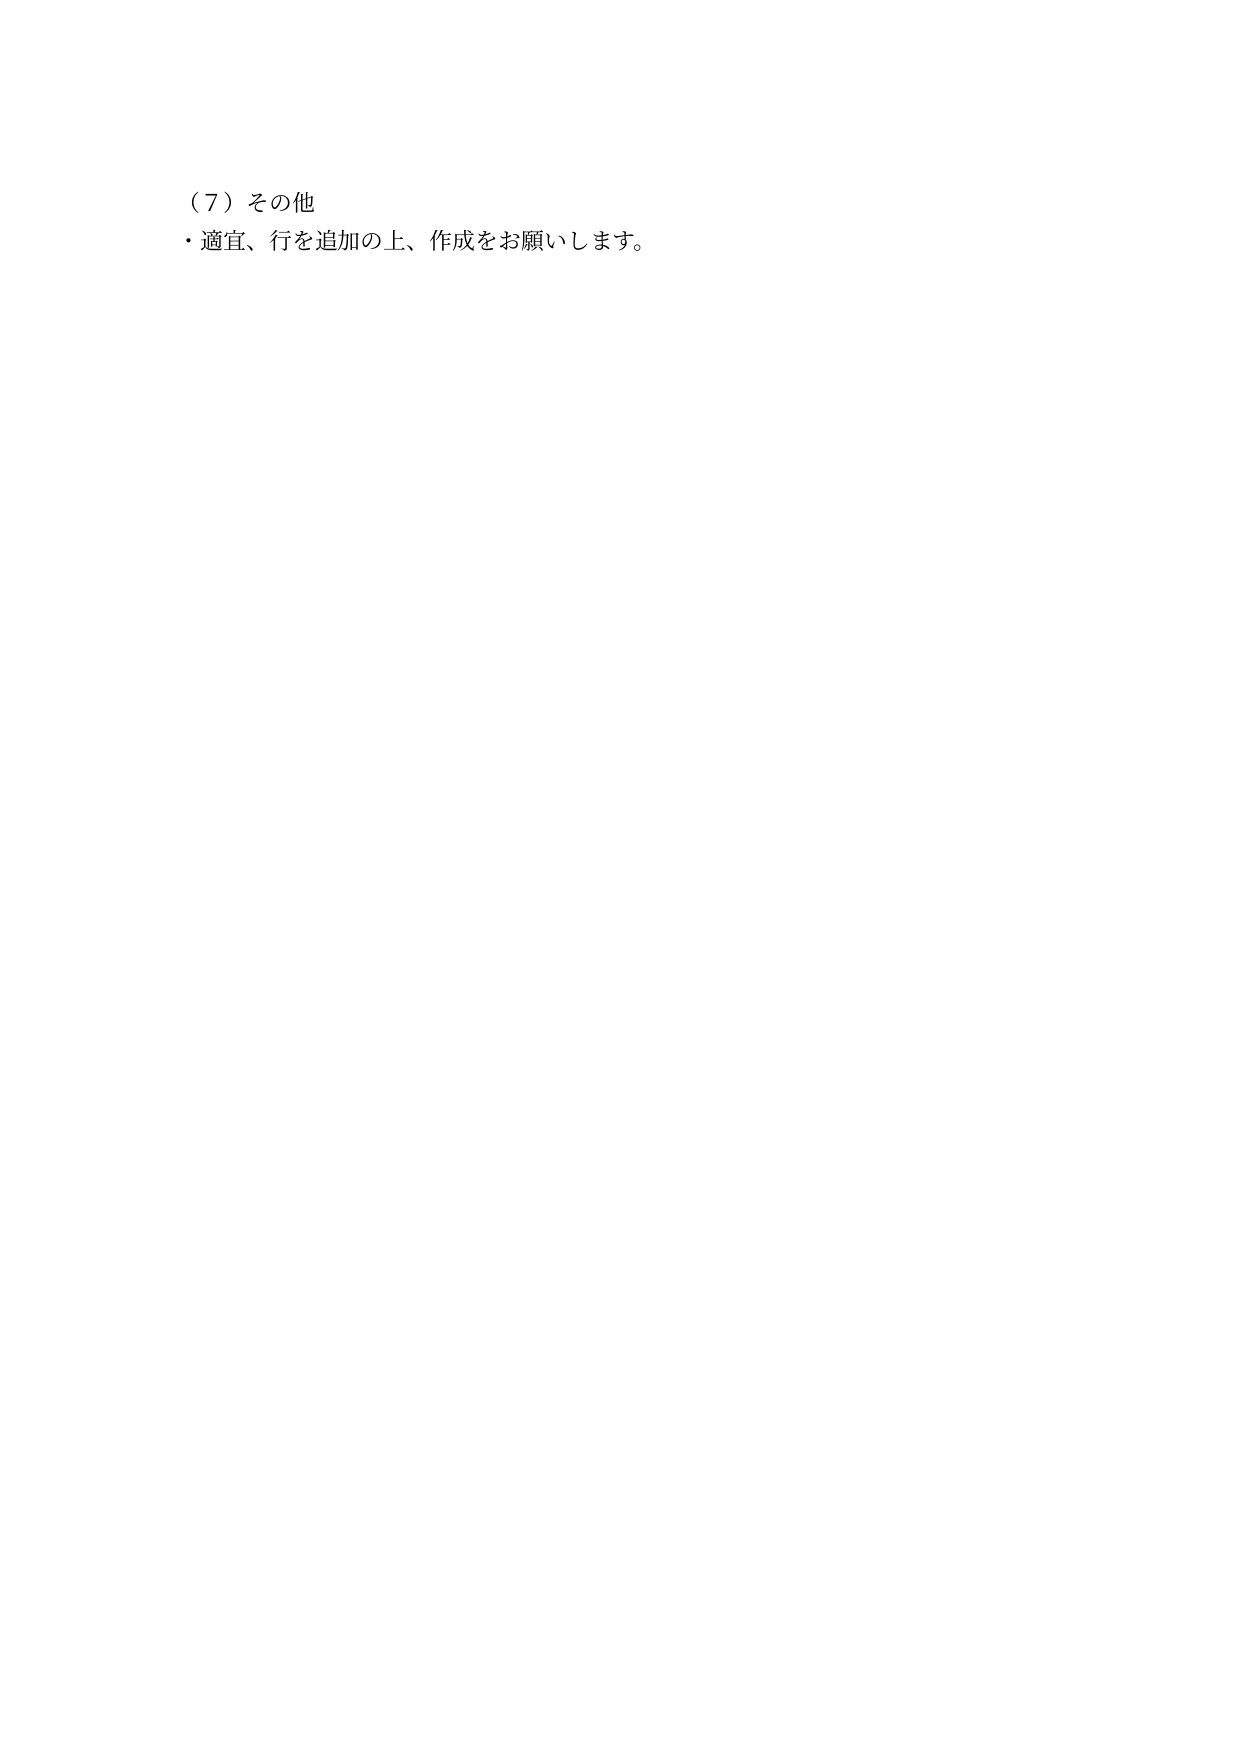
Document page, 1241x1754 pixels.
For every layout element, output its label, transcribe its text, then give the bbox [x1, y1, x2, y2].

text （７）その他 [177, 183, 1063, 221]
text ・適宜、行を追加の上、作成をお願いします。 [177, 221, 1063, 258]
